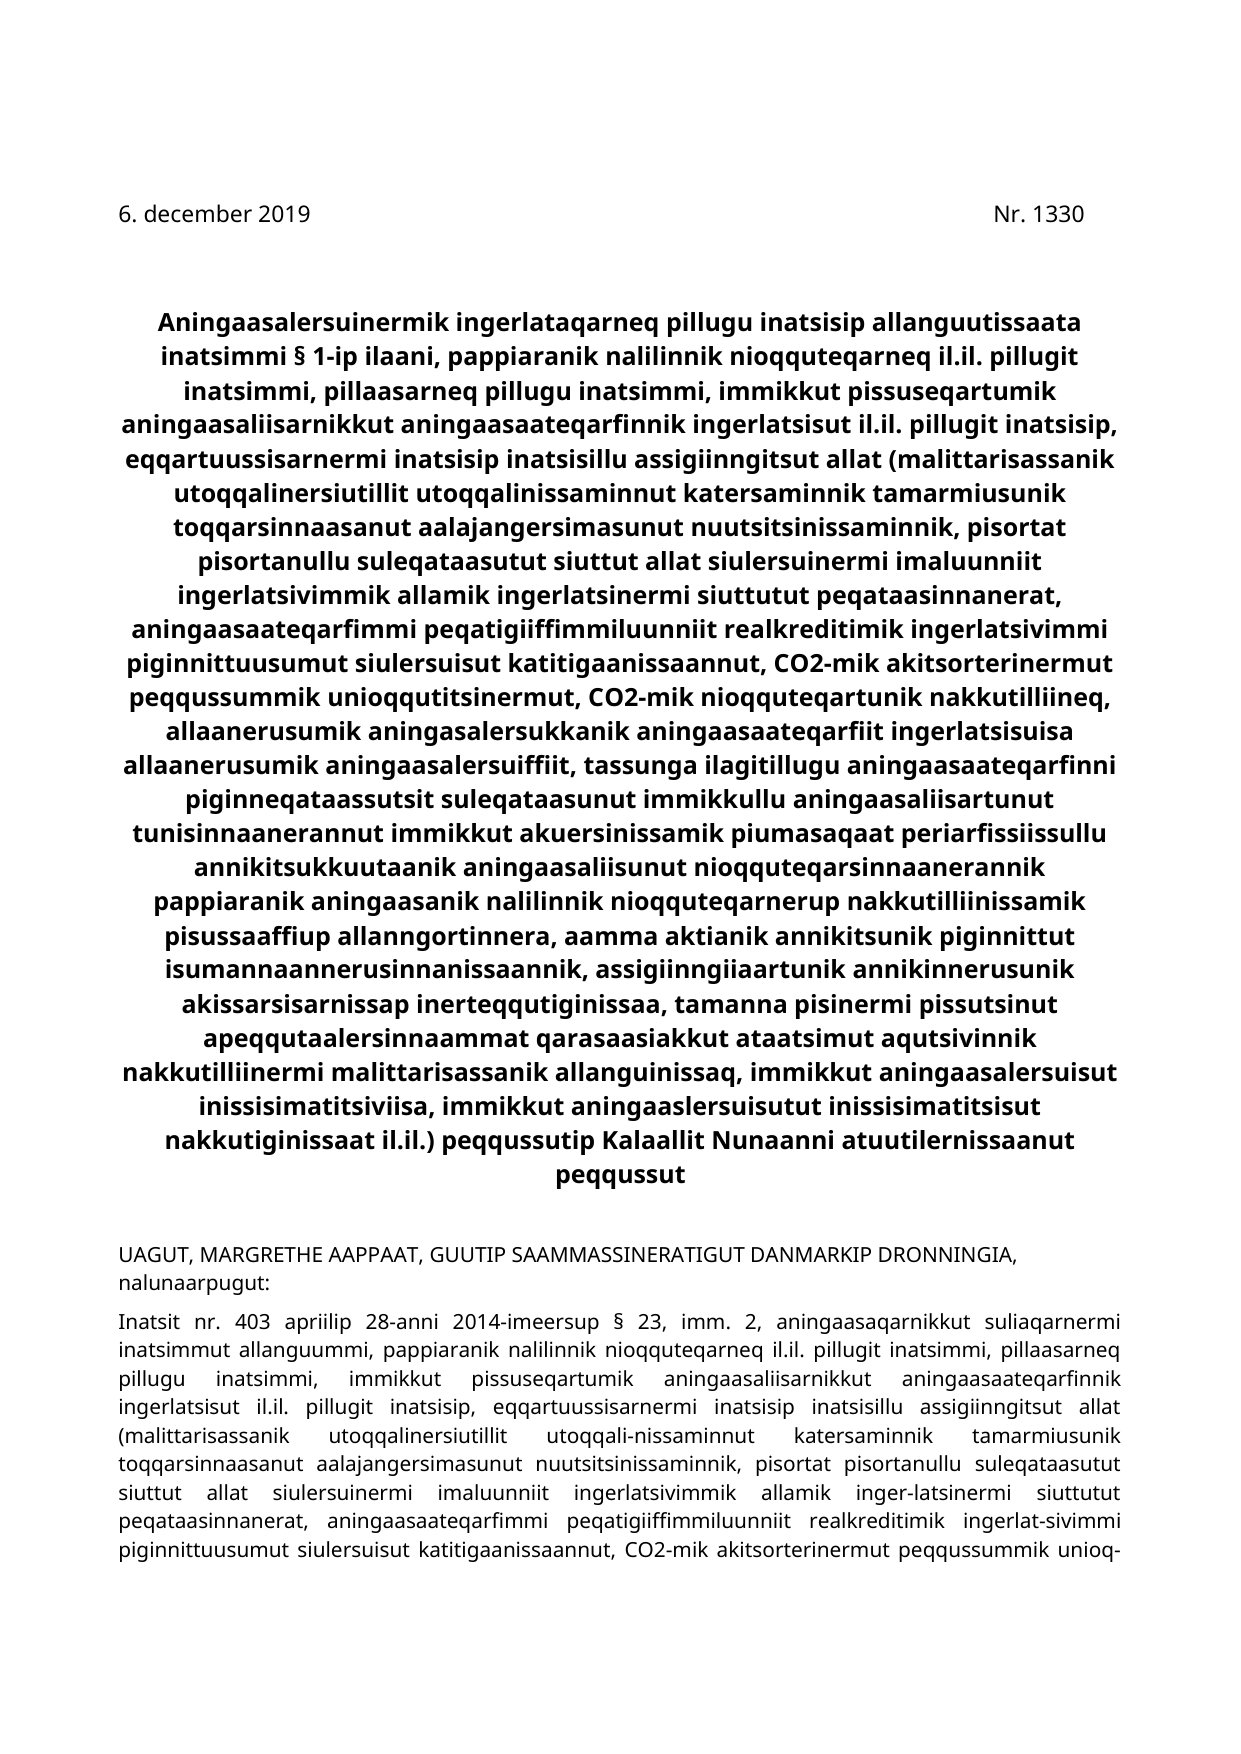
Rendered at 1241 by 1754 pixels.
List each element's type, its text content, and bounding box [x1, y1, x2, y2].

text UAGUT, MARGRETHE AAPPAAT, GUUTIP SAAMMASSINERATIGUT DANMARKIP DRONNINGIA, nalunaarpugut: [118, 1240, 1122, 1297]
text 6. december 2019 Nr. 1330 [118, 198, 1122, 229]
text Aningaasalersuinermik ingerlataqarneq pillugu inatsisip allanguutissaata inatsimmi § 1-ip ilaani, pappiaranik nalilinnik nioqquteqarneq il.il. pillugit inatsimmi, pillaasarneq pillugu inatsimmi, immikkut pissuseqartumik aningaasaliisarnikkut aningaasaateqarfinnik ingerlatsisut il.il. pillugit inatsisip, eqqartuussisarnermi inatsisip inatsisillu assigiinngitsut allat (malittarisassanik utoqqalinersiutillit utoqqalinissaminnut katersaminnik tamarmiusunik toqqarsinnaasanut aalajangersimasunut nuutsitsinissaminnik, pisortat pisortanullu suleqataasutut siuttut allat siulersuinermi imaluunniit ingerlatsivimmik allamik ingerlatsinermi siuttutut peqataasinnanerat, aningaasaateqarfimmi peqatigiiffimmiluunniit realkreditimik ingerlatsivimmi piginnittuusumut siulersuisut katitigaanissaannut, CO2-mik akitsorterinermut peqqussummik unioqqutitsinermut, CO2-mik nioqquteqartunik nakkutilliineq, allaanerusumik aningasalersukkanik aningaasaateqarfiit ingerlatsisuisa allaanerusumik aningaasalersuiffiit, tassunga ilagitillugu aningaasaateqarfinni piginneqataassutsit suleqataasunut immikkullu aningaasaliisartunut tunisinnaanerannut immikkut akuersinissamik piumasaqaat periarfissiissullu annikitsukkuutaanik aningaasaliisunut nioqquteqarsinnaanerannik pappiaranik aningaasanik nalilinnik nioqquteqarnerup nakkutilliinissamik pisussaaffiup allanngortinnera, aamma aktianik annikitsunik piginnittut isumannaannerusinnanissaannik, assigiinngiiaartunik annikinnerusunik akissarsisarnissap inerteqqutiginissaa, tamanna pisinermi pissutsinut apeqqutaalersinnaammat qarasaasiakkut ataatsimut aqutsivinnik nakkutilliinermi malittarisassanik allanguinissaq, immikkut aningaasalersuisut inissisimatitsiviisa, immikkut aningaaslersuisutut inissisimatitsisut nakkutiginissaat il.il.) peqqussutip Kalaallit Nunaanni atuutilernissaanut peqqussut [118, 305, 1122, 1191]
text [118, 1307, 1122, 1563]
